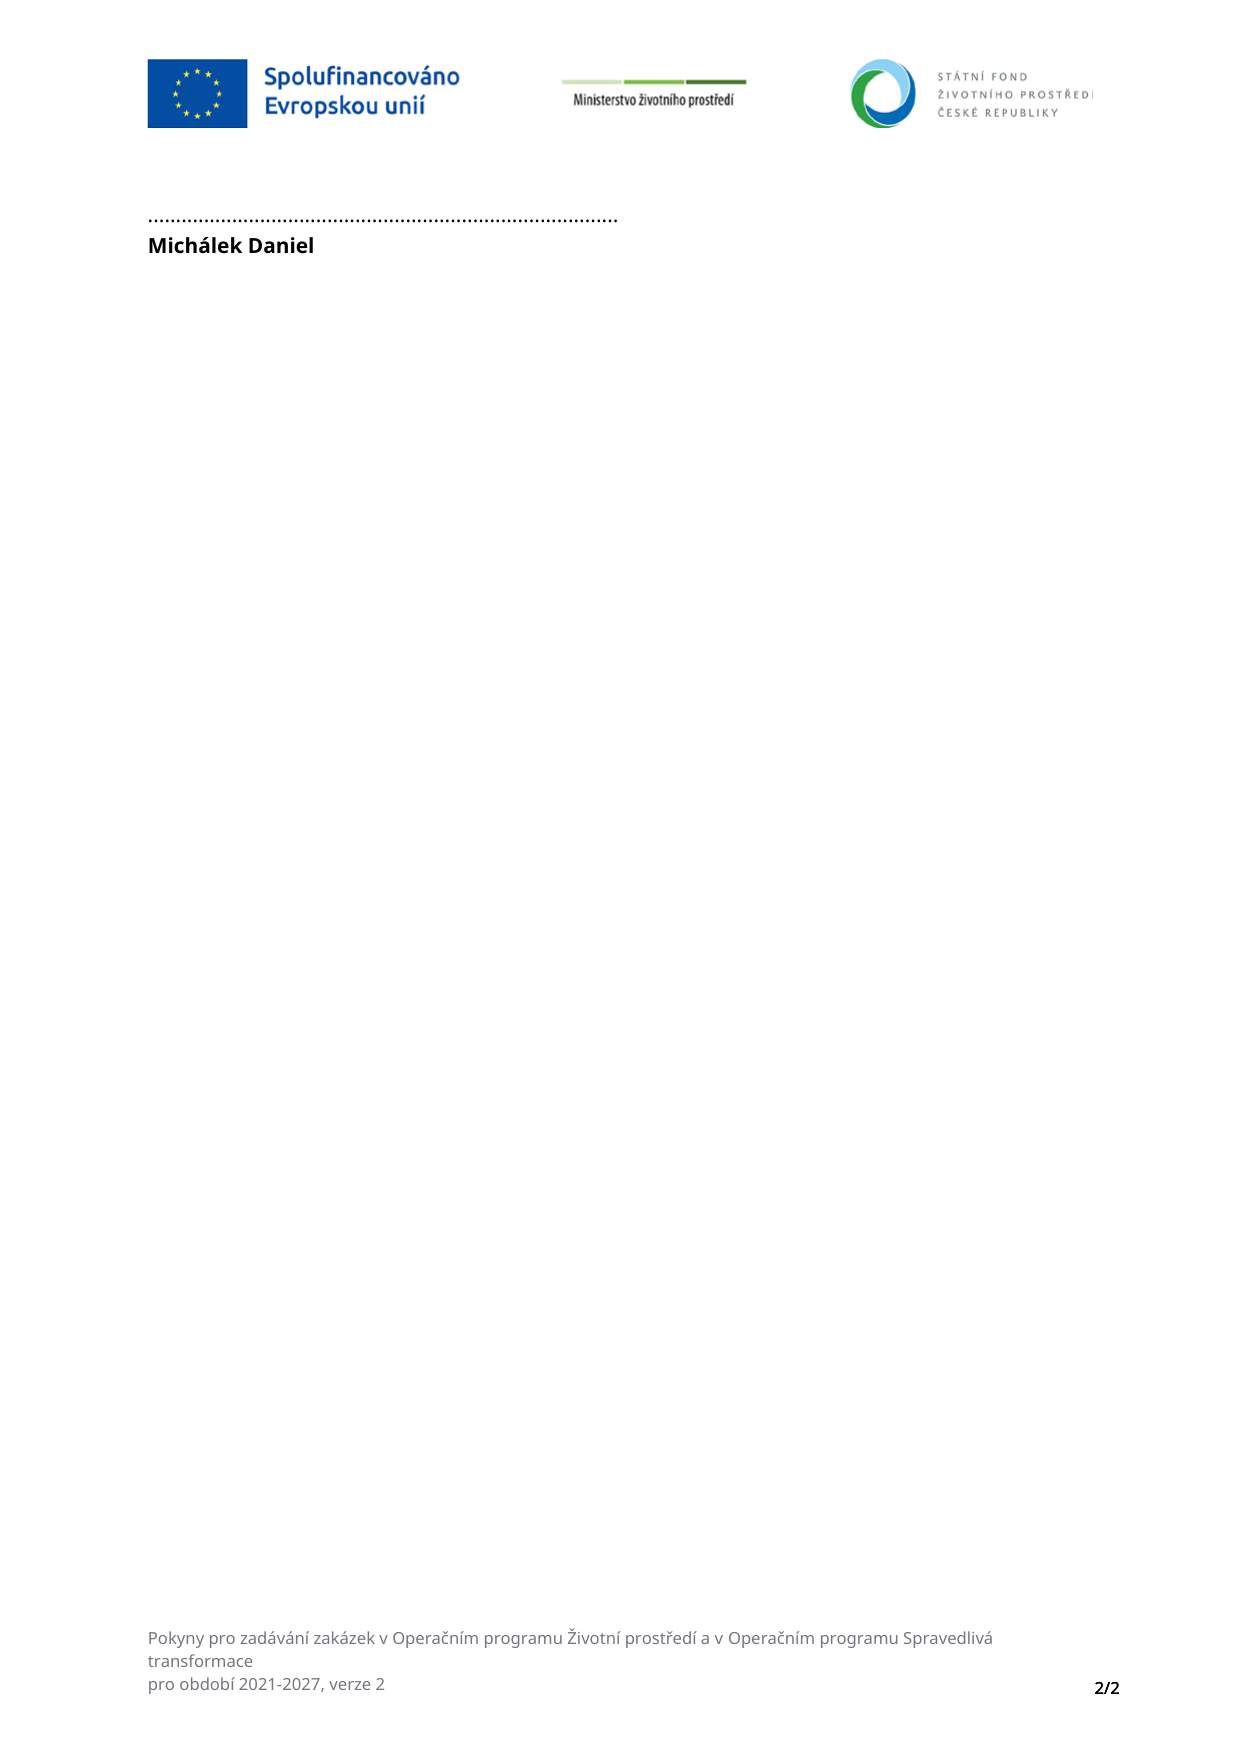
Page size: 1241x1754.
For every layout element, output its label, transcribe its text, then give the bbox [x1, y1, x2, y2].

text Michálek Daniel [148, 232, 1093, 260]
